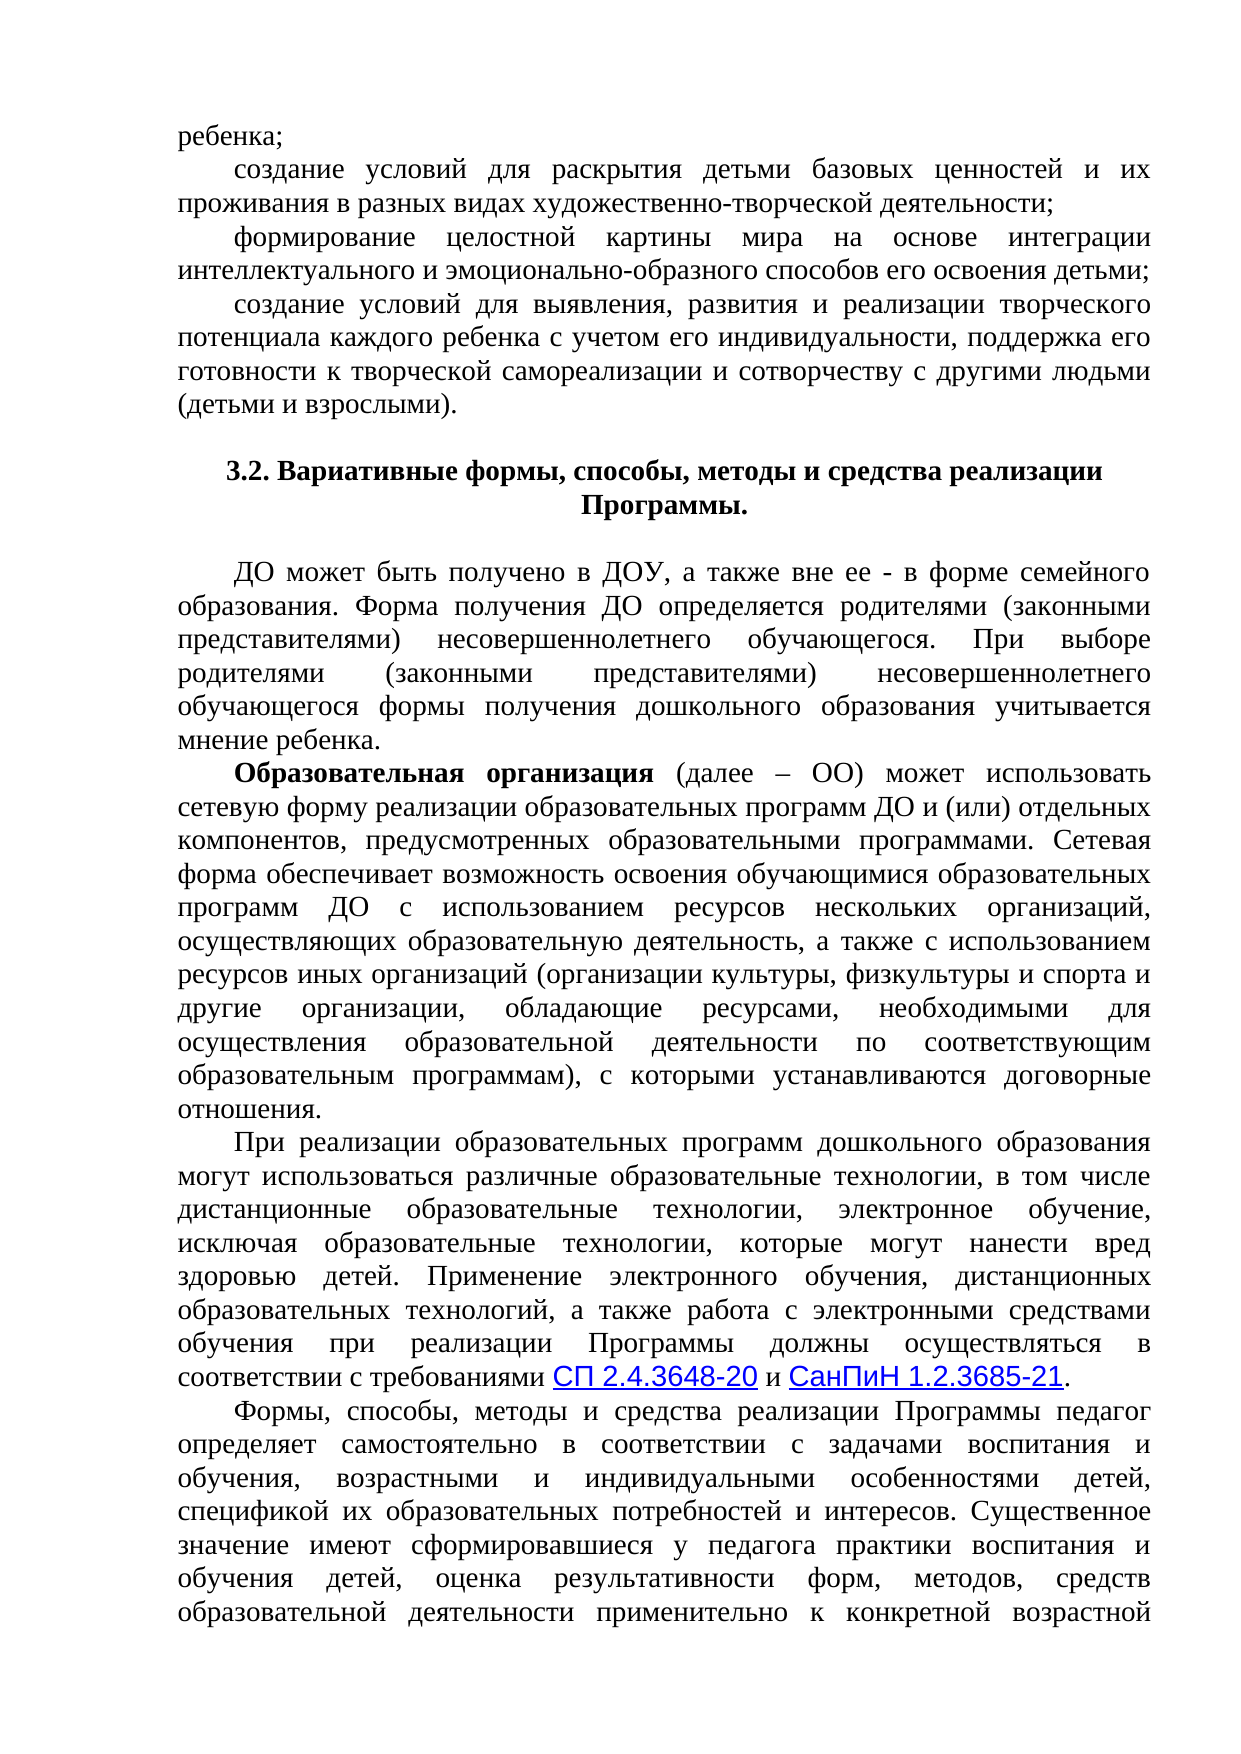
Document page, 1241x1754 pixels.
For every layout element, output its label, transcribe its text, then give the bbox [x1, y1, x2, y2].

text При реализации образовательных программ дошкольного образования могут использоваться различные образовательные технологии, в том числе дистанционные образовательные технологии, электронное обучение, исключая образовательные технологии, которые могут нанести вред здоровью детей. Применение электронного обучения, дистанционных образовательных технологий, а также работа с электронными средствами обучения при реализации Программы должны осуществляться в соответствии с требованиями СП 2.4.3648-20 и СанПиН 1.2.3685-21. [177, 1124, 1152, 1393]
title 3.2. Вариативные формы, способы, методы и средства реализации Программы. [177, 453, 1152, 521]
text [177, 118, 1152, 152]
text ДО может быть получено в ДОУ, а также вне ее - в форме семейного образования. Форма получения ДО определяется родителями (законными представителями) несовершеннолетнего обучающегося. При выборе родителями (законными представителями) несовершеннолетнего обучающегося формы получения дошкольного образования учитывается мнение ребенка. [177, 554, 1152, 755]
text Образовательная организация (далее – ОО) может использовать сетевую форму реализации образовательных программ ДО и (или) отдельных компонентов, предусмотренных образовательными программами. Сетевая форма обеспечивает возможность освоения обучающимися образовательных программ ДО с использованием ресурсов нескольких организаций, осуществляющих образовательную деятельность, а также с использованием ресурсов иных организаций (организации культуры, физкультуры и спорта и другие организации, обладающие ресурсами, необходимыми для осуществления образовательной деятельности по соответствующим образовательным программам), с которыми устанавливаются договорные отношения. [177, 755, 1152, 1124]
text создание условий для раскрытия детьми базовых ценностей и их проживания в разных видах художественно-творческой деятельности; [177, 152, 1152, 219]
text формирование целостной картины мира на основе интеграции интеллектуального и эмоционально-образного способов его освоения детьми; [177, 219, 1152, 286]
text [177, 1393, 1152, 1628]
text создание условий для выявления, развития и реализации творческого потенциала каждого ребенка с учетом его индивидуальности, поддержка его готовности к творческой самореализации и сотворчеству с другими людьми (детьми и взрослыми). [177, 286, 1152, 420]
